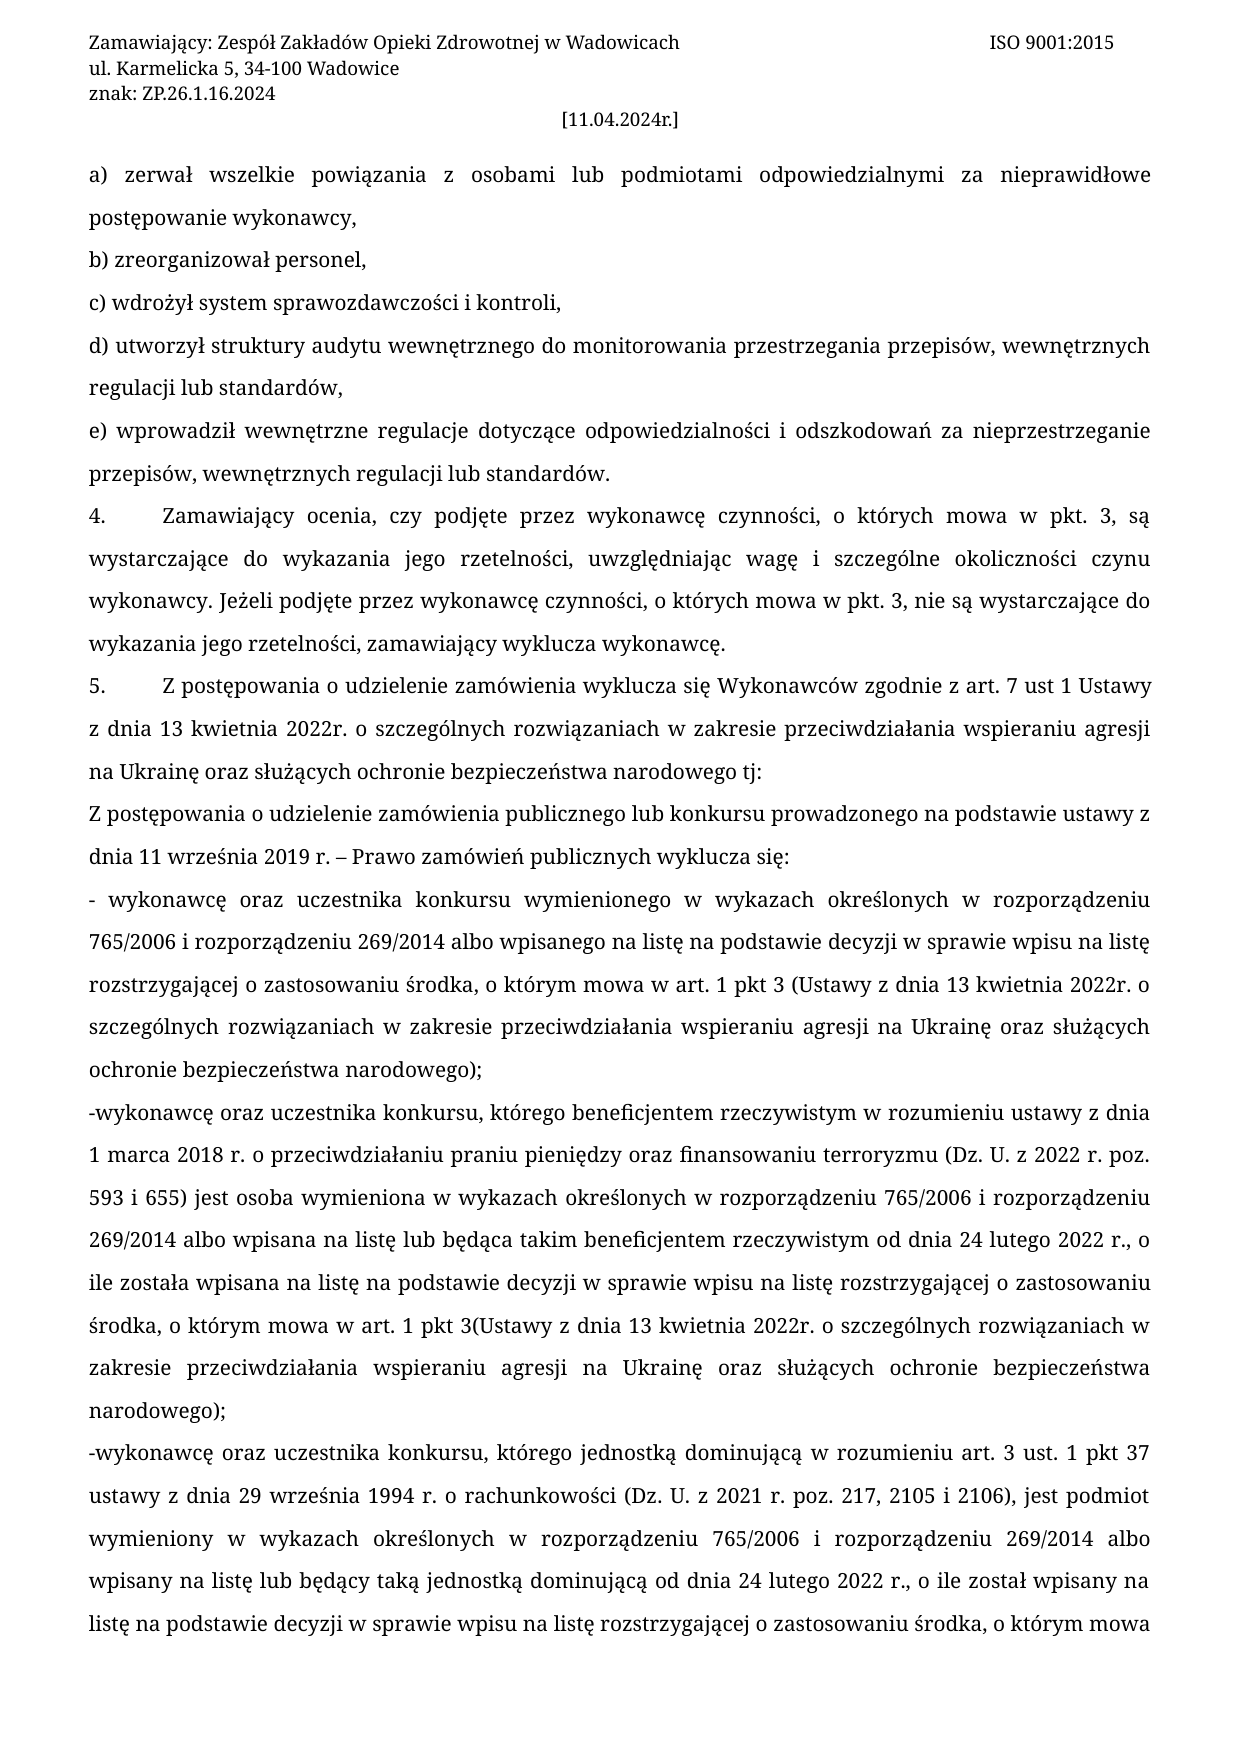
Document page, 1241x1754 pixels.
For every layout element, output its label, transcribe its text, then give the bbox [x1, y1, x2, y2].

text e) wprowadził wewnętrzne regulacje dotyczące odpowiedzialności i odszkodowań za nieprzestrzeganie przepisów, wewnętrznych regulacji lub standardów. [89, 416, 1152, 487]
text -wykonawcę oraz uczestnika konkursu, którego beneficjentem rzeczywistym w rozumieniu ustawy z dnia 1 marca 2018 r. o przeciwdziałaniu praniu pieniędzy oraz finansowaniu terroryzmu (Dz. U. z 2022 r. poz. 593 i 655) jest osoba wymieniona w wykazach określonych w rozporządzeniu 765/2006 i rozporządzeniu 269/2014 albo wpisana na listę lub będąca takim beneficjentem rzeczywistym od dnia 24 lutego 2022 r., o ile została wpisana na listę na podstawie decyzji w sprawie wpisu na listę rozstrzygającej o zastosowaniu środka, o którym mowa w art. 1 pkt 3(Ustawy z dnia 13 kwietnia 2022r. o szczególnych rozwiązaniach w zakresie przeciwdziałania wspieraniu agresji na Ukrainę oraz służących ochronie bezpieczeństwa narodowego); [89, 1098, 1152, 1424]
text c) wdrożył system sprawozdawczości i kontroli, [89, 288, 1152, 317]
text Z postępowania o udzielenie zamówienia publicznego lub konkursu prowadzonego na podstawie ustawy z dnia 11 września 2019 r. – Prawo zamówień publicznych wyklucza się: [89, 799, 1152, 871]
text b) zreorganizował personel, [89, 246, 1152, 274]
text - wykonawcę oraz uczestnika konkursu wymienionego w wykazach określonych w rozporządzeniu 765/2006 i rozporządzeniu 269/2014 albo wpisanego na listę na podstawie decyzji w sprawie wpisu na listę rozstrzygającej o zastosowaniu środka, o którym mowa w art. 1 pkt 3 (Ustawy z dnia 13 kwietnia 2022r. o szczególnych rozwiązaniach w zakresie przeciwdziałania wspieraniu agresji na Ukrainę oraz służących ochronie bezpieczeństwa narodowego); [89, 885, 1152, 1083]
list Z postępowania o udzielenie zamówienia wyklucza się Wykonawców zgodnie z art. 7 ust 1 Ustawy z dnia 13 kwietnia 2022r. o szczególnych rozwiązaniach w zakresie przeciwdziałania wspieraniu agresji na Ukrainę oraz służących ochronie bezpieczeństwa narodowego tj: [89, 672, 1152, 785]
text a) zerwał wszelkie powiązania z osobami lub podmiotami odpowiedzialnymi za nieprawidłowe postępowanie wykonawcy, [89, 160, 1152, 231]
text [89, 1438, 1152, 1637]
list Zamawiający ocenia, czy podjęte przez wykonawcę czynności, o których mowa w pkt. 3, są wystarczające do wykazania jego rzetelności, uwzględniając wagę i szczególne okoliczności czynu wykonawcy. Jeżeli podjęte przez wykonawcę czynności, o których mowa w pkt. 3, nie są wystarczające do wykazania jego rzetelności, zamawiający wyklucza wykonawcę. [89, 501, 1152, 657]
text d) utworzył struktury audytu wewnętrznego do monitorowania przestrzegania przepisów, wewnętrznych regulacji lub standardów, [89, 331, 1152, 402]
